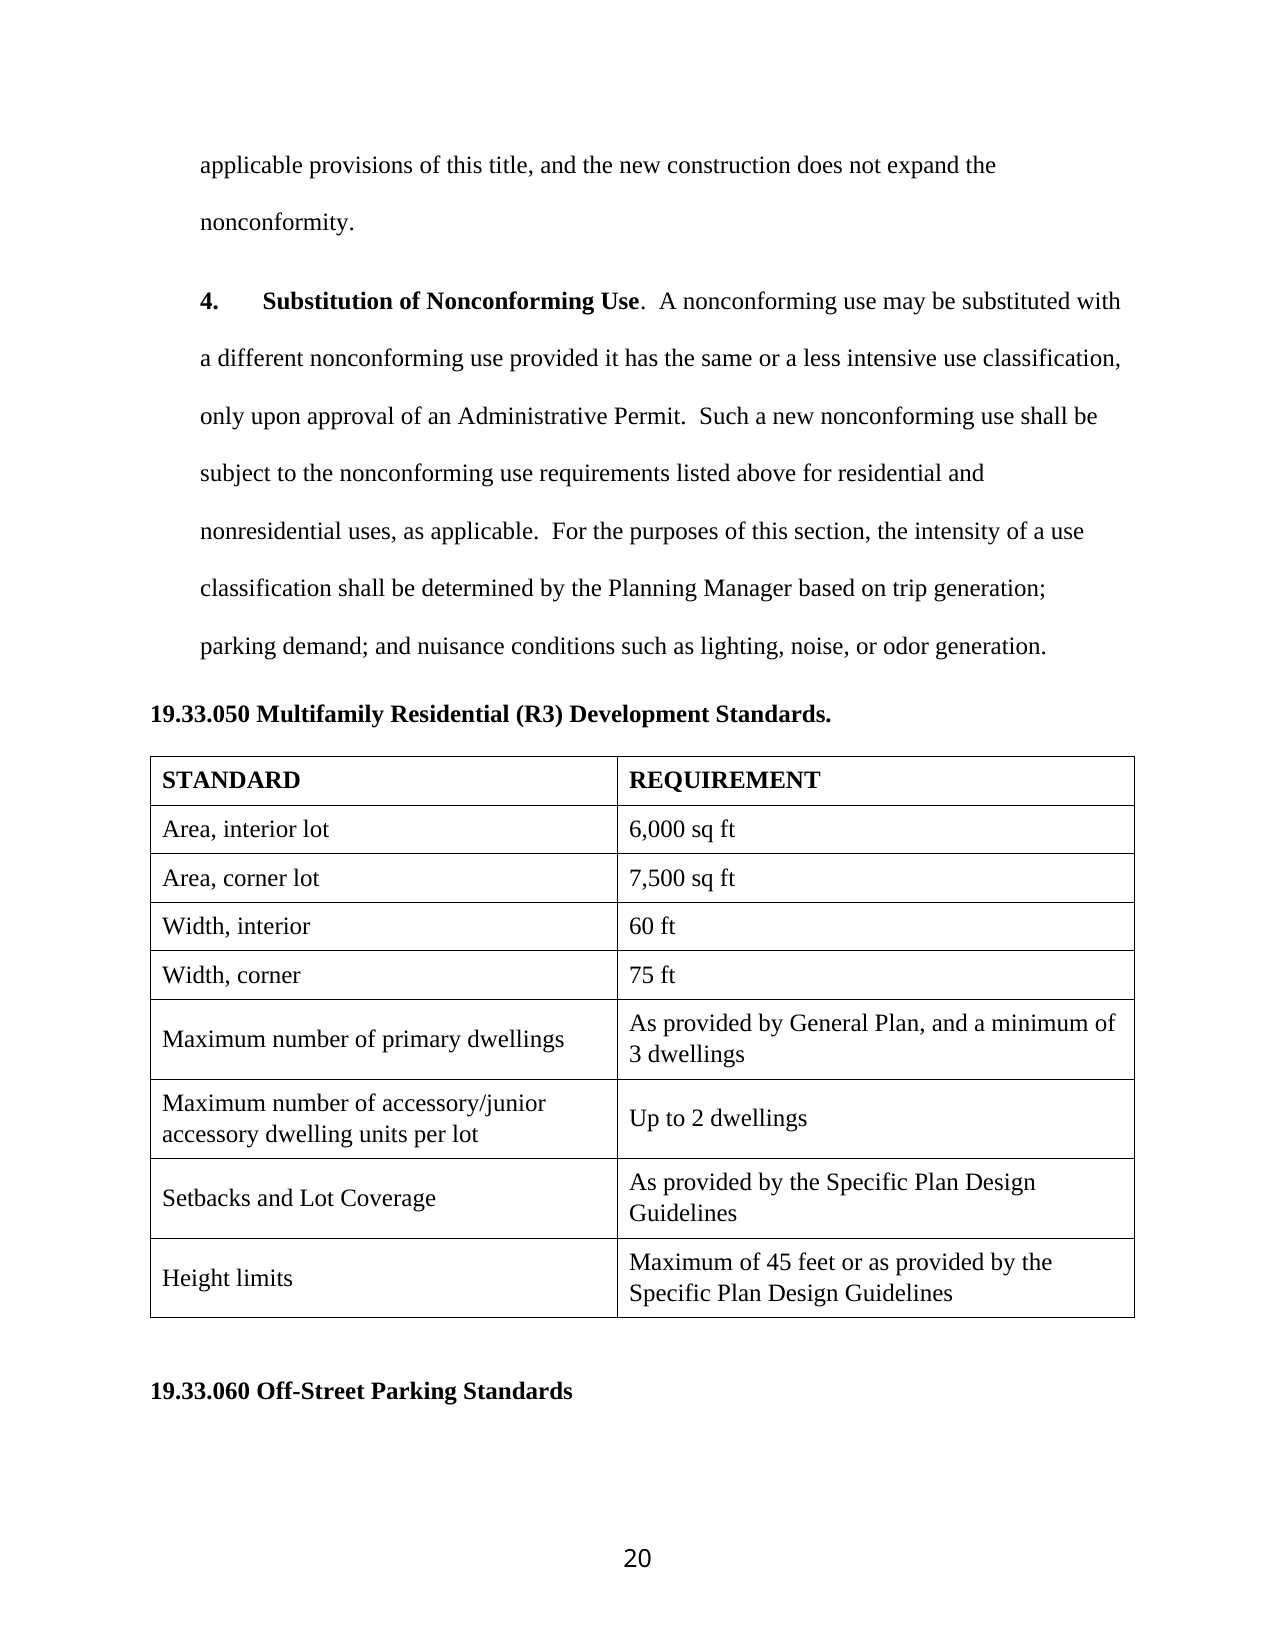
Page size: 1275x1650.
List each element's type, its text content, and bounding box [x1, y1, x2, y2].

table_header REQUIREMENT [618, 757, 1134, 805]
table_cell Maximum of 45 feet or as provided by the Specific Plan Design Guidelines [618, 1239, 1134, 1317]
table_cell Height limits [151, 1239, 617, 1317]
table_cell Maximum number of primary dwellings [151, 1000, 617, 1078]
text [200, 150, 1125, 236]
table_cell Setbacks and Lot Coverage [151, 1159, 617, 1238]
table_cell Up to 2 dwellings [618, 1080, 1134, 1158]
text 4. Substitution of Nonconforming Use. A nonconforming use may be substituted with a different nonconforming use provided it has the same or a less intensive use classification, only upon approval of an Administrative Permit. Such a new nonconforming use shall be subject to the nonconforming use requirements listed above for residential and nonresidential uses, as applicable. For the purposes of this section, the intensity of a use classification shall be determined by the Planning Manager based on trip generation; parking demand; and nuisance conditions such as lighting, noise, or odor generation. [200, 286, 1125, 659]
table_cell 60 ft [618, 903, 1134, 950]
table_cell Area, interior lot [151, 806, 617, 853]
table_cell Width, corner [151, 951, 617, 999]
text 19.33.060 Off-Street Parking Standards [150, 1376, 1125, 1404]
table_cell Area, corner lot [151, 854, 617, 902]
table_cell As provided by the Specific Plan Design Guidelines [618, 1159, 1134, 1238]
table_header STANDARD [151, 757, 617, 805]
table_cell Maximum number of accessory/junior accessory dwelling units per lot [151, 1080, 617, 1158]
table_cell 75 ft [618, 951, 1134, 999]
table_cell As provided by General Plan, and a minimum of 3 dwellings [618, 1000, 1134, 1078]
table_cell Width, interior [151, 903, 617, 950]
table_cell 7,500 sq ft [618, 854, 1134, 902]
table_cell 6,000 sq ft [618, 806, 1134, 853]
text 19.33.050 Multifamily Residential (R3) Development Standards. [150, 699, 1125, 727]
